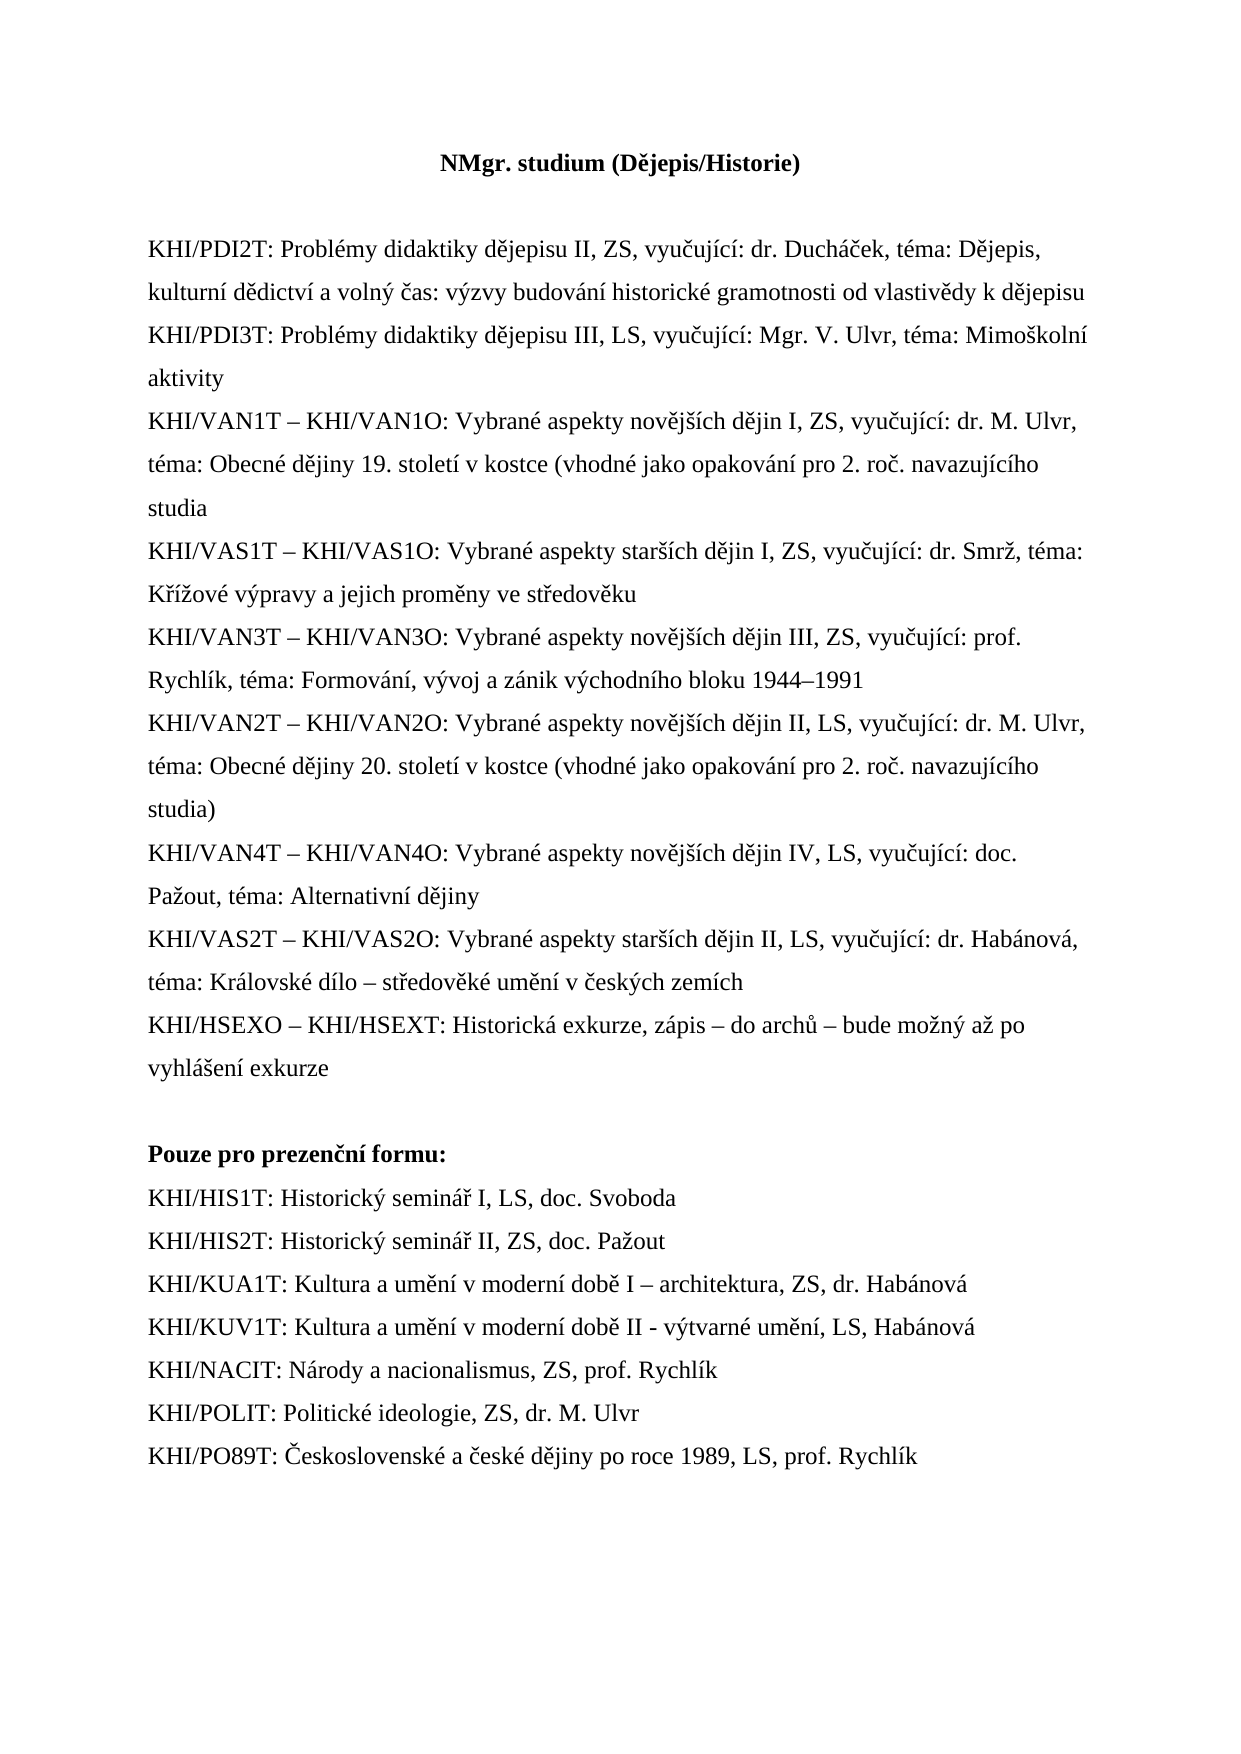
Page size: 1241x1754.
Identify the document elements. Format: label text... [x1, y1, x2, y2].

text Pouze pro prezenční formu: [148, 1139, 1093, 1168]
text KHI/VAN1T – KHI/VAN1O: Vybrané aspekty novějších dějin I, ZS, vyučující: dr. M. Ulvr, téma: Obecné dějiny 19. století v kostce (vhodné jako opakování pro 2. roč. navazujícího studia [148, 406, 1093, 521]
text KHI/VAS1T – KHI/VAS1O: Vybrané aspekty starších dějin I, ZS, vyučující: dr. Smrž, téma: Křížové výpravy a jejich proměny ve středověku [148, 536, 1093, 608]
text KHI/KUA1T: Kultura a umění v moderní době I – architektura, ZS, dr. Habánová [148, 1269, 1093, 1298]
text KHI/HIS2T: Historický seminář II, ZS, doc. Pažout [148, 1226, 1093, 1254]
text KHI/KUV1T: Kultura a umění v moderní době II - výtvarné umění, LS, Habánová [148, 1312, 1093, 1341]
text NMgr. studium (Dějepis/Historie) [148, 148, 1093, 176]
text KHI/POLIT: Politické ideologie, ZS, dr. M. Ulvr [148, 1398, 1093, 1427]
text KHI/VAN4T – KHI/VAN4O: Vybrané aspekty novějších dějin IV, LS, vyučující: doc. Pažout, téma: Alternativní dějiny KHI/VAS2T – KHI/VAS2O: Vybrané aspekty starších dějin II, LS, vyučující: dr. Habánová, téma: Královské dílo – středověké umění v českých zemích [148, 838, 1093, 996]
text KHI/HIS1T: Historický seminář I, LS, doc. Svoboda [148, 1183, 1093, 1211]
text KHI/HSEXO – KHI/HSEXT: Historická exkurze, zápis – do archů – bude možný až po vyhlášení exkurze [148, 1010, 1093, 1082]
text KHI/NACIT: Národy a nacionalismus, ZS, prof. Rychlík [148, 1355, 1093, 1384]
text KHI/PDI3T: Problémy didaktiky dějepisu III, LS, vyučující: Mgr. V. Ulvr, téma: Mimoškolní aktivity [148, 320, 1093, 392]
text KHI/PO89T: Československé a české dějiny po roce 1989, LS, prof. Rychlík [148, 1441, 1093, 1470]
text KHI/VAN3T – KHI/VAN3O: Vybrané aspekty novějších dějin III, ZS, vyučující: prof. Rychlík, téma: Formování, vývoj a zánik východního bloku 1944–1991 [148, 622, 1093, 694]
text KHI/PDI2T: Problémy didaktiky dějepisu II, ZS, vyučující: dr. Ducháček, téma: Dějepis, kulturní dědictví a volný čas: výzvy budování historické gramotnosti od vlastivědy k dějepisu [148, 234, 1093, 306]
text KHI/VAN2T – KHI/VAN2O: Vybrané aspekty novějších dějin II, LS, vyučující: dr. M. Ulvr, téma: Obecné dějiny 20. století v kostce (vhodné jako opakování pro 2. roč. navazujícího studia) [148, 708, 1093, 823]
